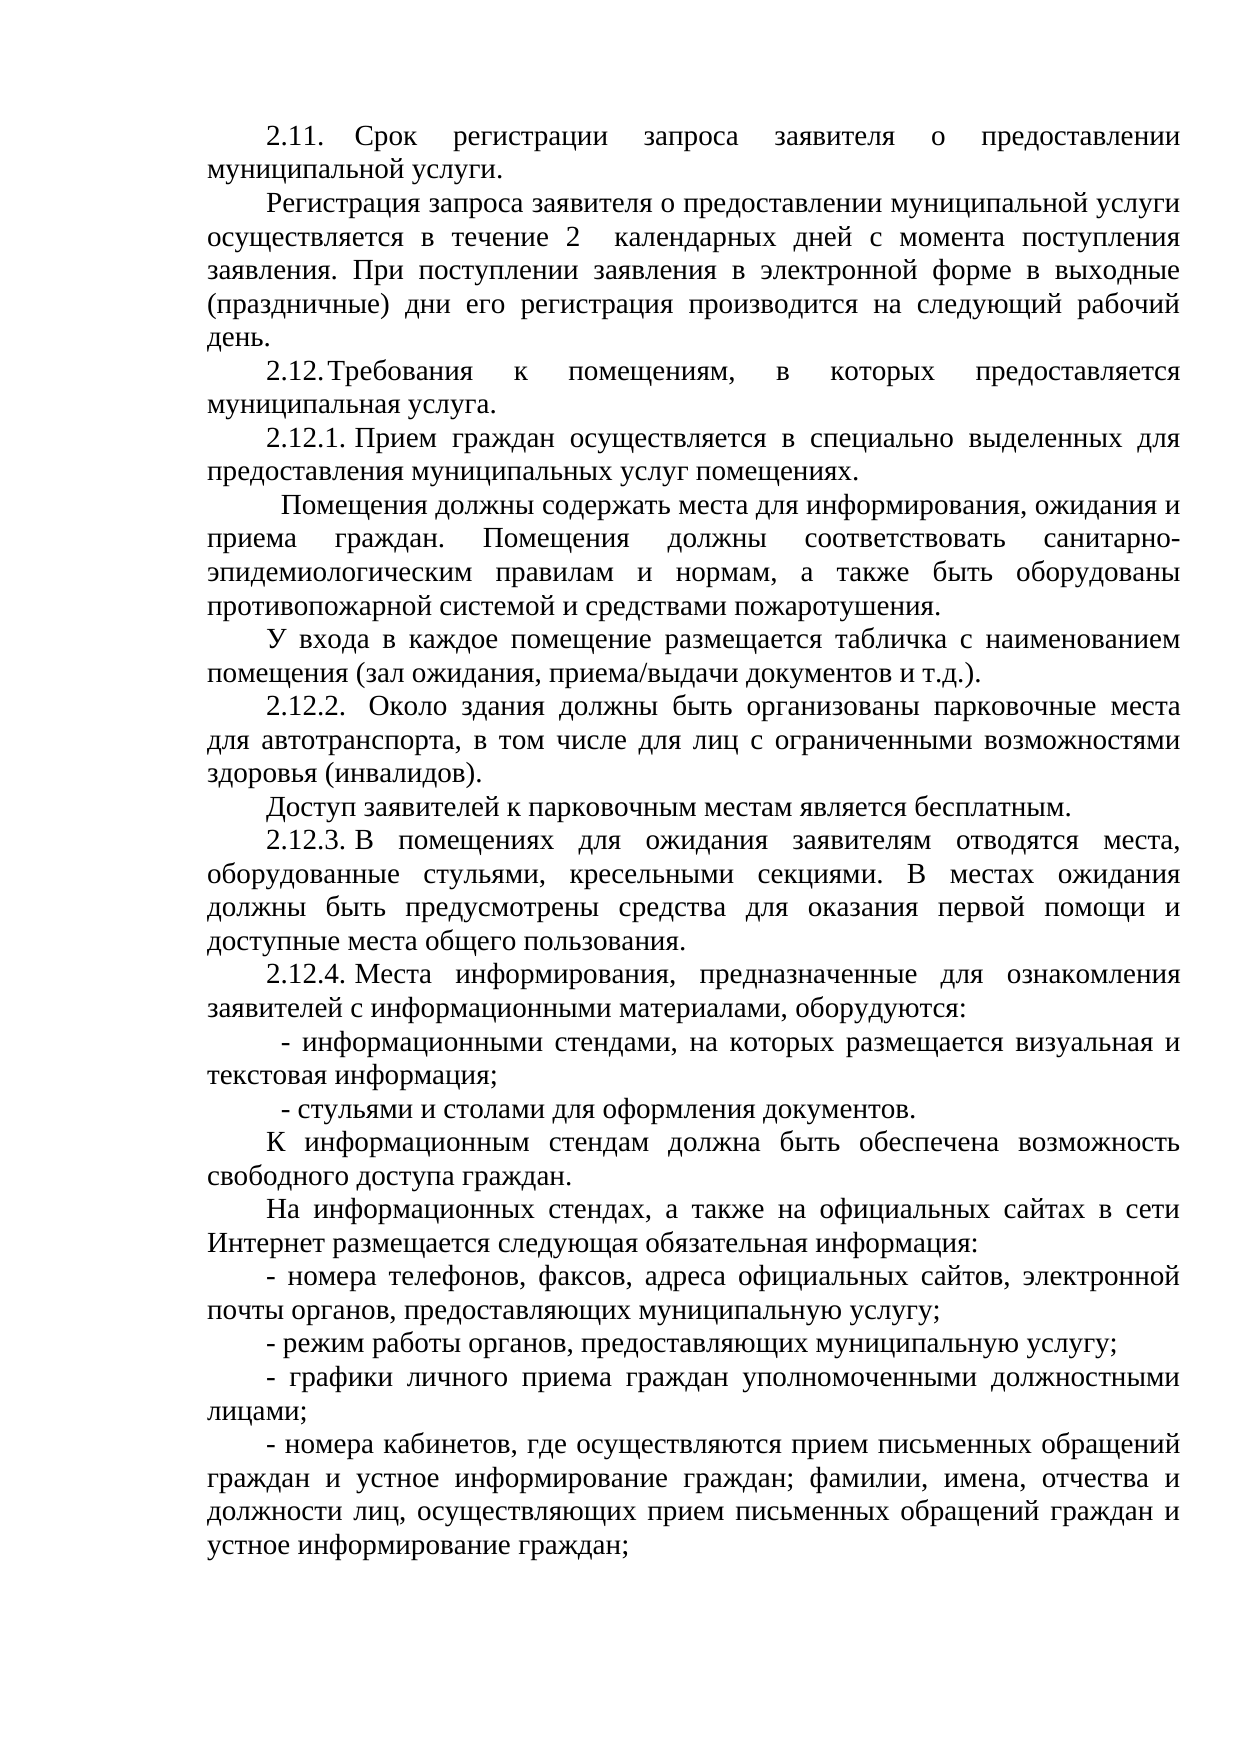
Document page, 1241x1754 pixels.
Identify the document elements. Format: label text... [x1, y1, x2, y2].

list Требования к помещениям, в которых предоставляется муниципальная услуга. [207, 353, 1181, 420]
text На информационных стендах, а также на официальных сайтах в сети Интернет размещается следующая обязательная информация: [207, 1191, 1181, 1258]
text - стульями и столами для оформления документов. [207, 1091, 1181, 1124]
text Регистрация запроса заявителя о предоставлении муниципальной услуги осуществляется в течение 2 календарных дней с момента поступления заявления. При поступлении заявления в электронной форме в выходные (праздничные) дни его регистрация производится на следующий рабочий день. [207, 185, 1181, 353]
text Доступ заявителей к парковочным местам является бесплатным. [207, 789, 1181, 822]
text - номера кабинетов, где осуществляются прием письменных обращений граждан и устное информирование граждан; фамилии, имена, отчества и должности лиц, осуществляющих прием письменных обращений граждан и устное информирование граждан; [207, 1426, 1181, 1560]
text Помещения должны содержать места для информирования, ожидания и приема граждан. Помещения должны соответствовать санитарно-эпидемиологическим правилам и нормам, а также быть оборудованы противопожарной системой и средствами пожаротушения. [207, 487, 1181, 621]
text К информационным стендам должна быть обеспечена возможность свободного доступа граждан. [207, 1124, 1181, 1191]
list Места информирования, предназначенные для ознакомления заявителей с информационными материалами, оборудуются: [207, 957, 1181, 1024]
text - информационными стендами, на которых размещается визуальная и текстовая информация; [207, 1024, 1181, 1091]
list Около здания должны быть организованы парковочные места для автотранспорта, в том числе для лиц с ограниченными возможностями здоровья (инвалидов). [207, 688, 1181, 789]
list В помещениях для ожидания заявителям отводятся места, оборудованные стульями, кресельными секциями. В местах ожидания должны быть предусмотрены средства для оказания первой помощи и доступные места общего пользования. [207, 822, 1181, 957]
text - номера телефонов, факсов, адреса официальных сайтов, электронной почты органов, предоставляющих муниципальную услугу; [207, 1258, 1181, 1326]
text У входа в каждое помещение размещается табличка с наименованием помещения (зал ожидания, приема/выдачи документов и т.д.). [207, 621, 1181, 688]
text - режим работы органов, предоставляющих муниципальную услугу; [207, 1326, 1181, 1359]
list Прием граждан осуществляется в специально выделенных для предоставления муниципальных услуг помещениях. [207, 420, 1181, 487]
text 2.11. Срок регистрации запроса заявителя о предоставлении муниципальной услуги. [207, 118, 1181, 185]
text - графики личного приема граждан уполномоченными должностными лицами; [207, 1359, 1181, 1426]
